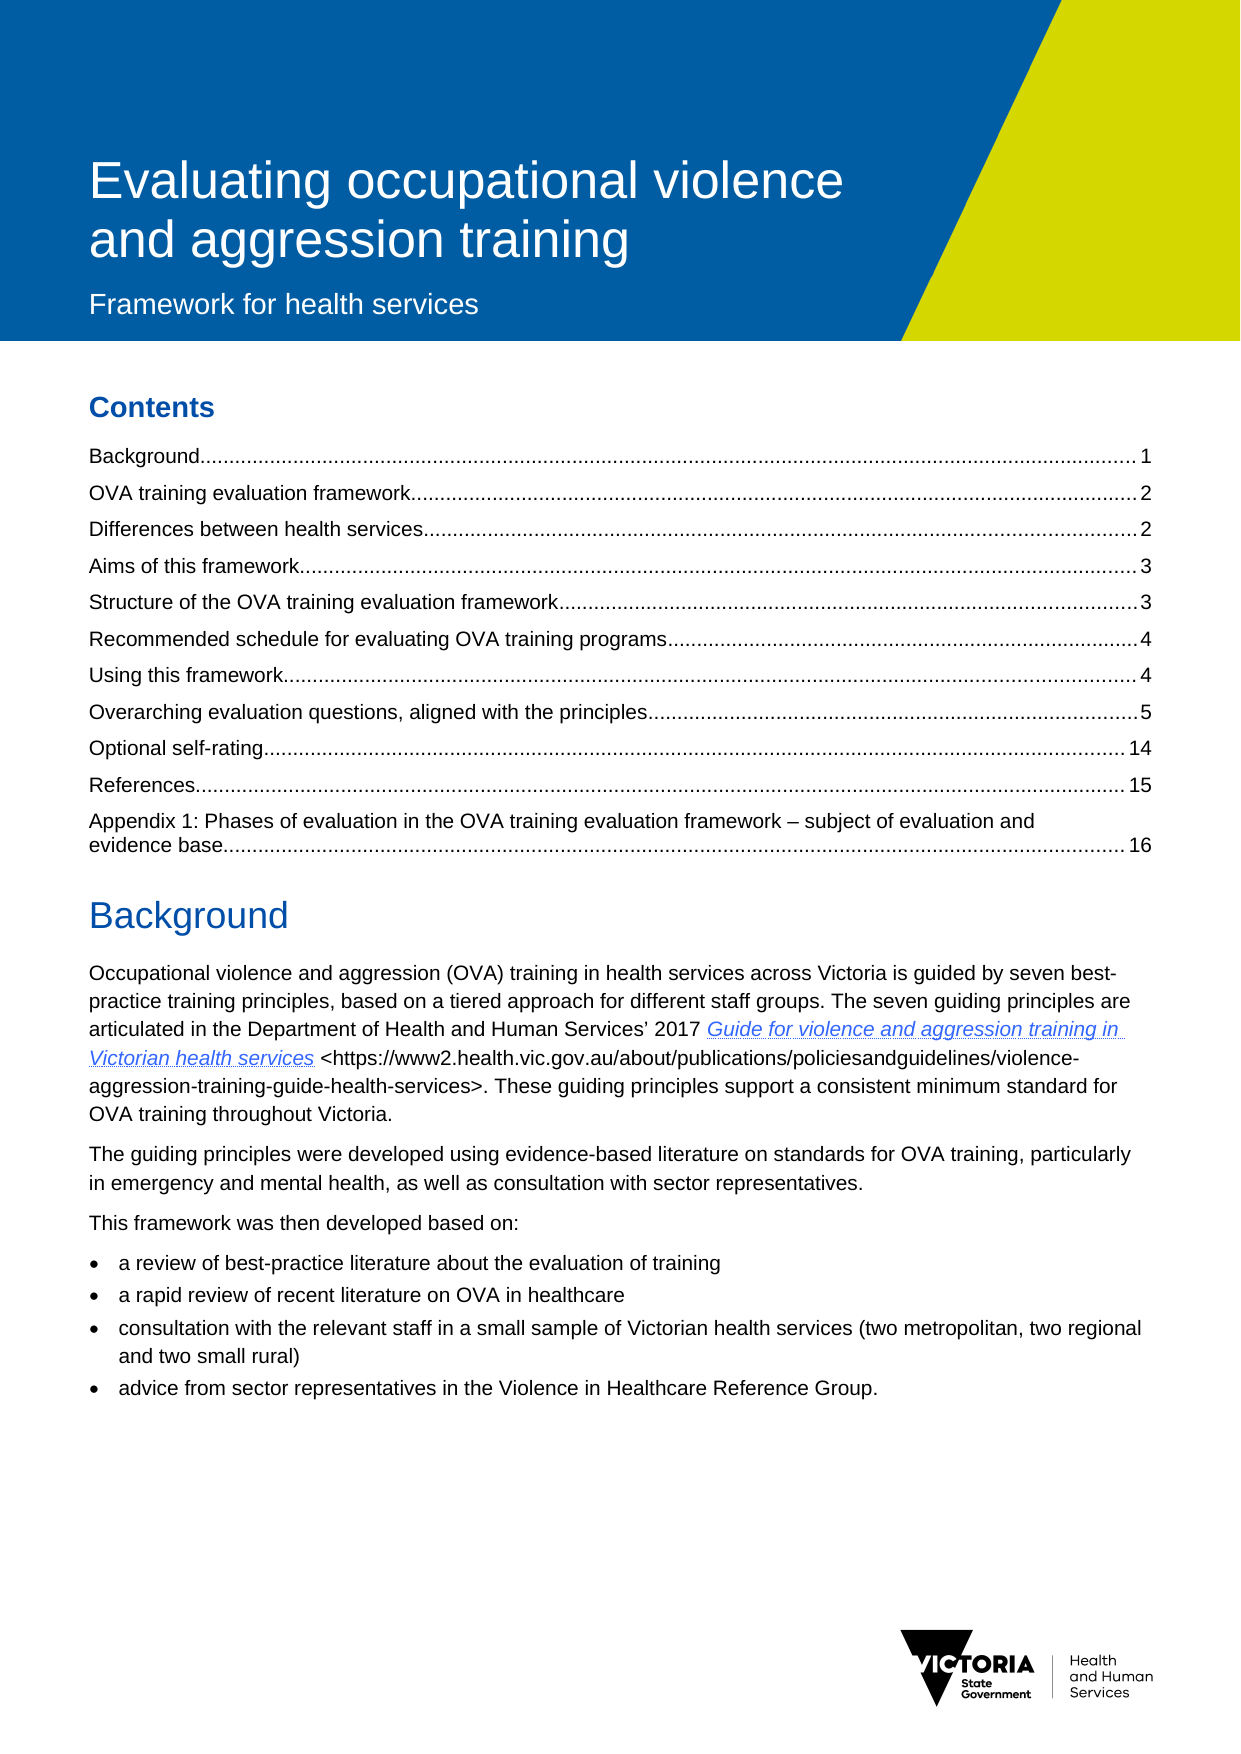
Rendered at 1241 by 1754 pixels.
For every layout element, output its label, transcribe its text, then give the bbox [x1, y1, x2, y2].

text a review of best-practice literature about the evaluation of training [89, 1247, 1152, 1276]
subtitle Background [89, 890, 1152, 936]
picture [0, 0, 1241, 341]
text Overarching evaluation questions, aligned with the principles 5 [89, 699, 1081, 723]
text Recommended schedule for evaluating OVA training programs 4 [89, 627, 1081, 651]
text This framework was then developed based on: [89, 1207, 1152, 1235]
text advice from sector representatives in the Violence in Healthcare Reference Group. [89, 1372, 1152, 1401]
text Appendix 1: Phases of evaluation in the OVA training evaluation framework – subject of evaluation and evidence base 16 [89, 809, 1081, 857]
text Aims of this framework 3 [89, 554, 1081, 578]
text a rapid review of recent literature on OVA in healthcare [89, 1280, 1152, 1308]
subtitle Contents [89, 390, 1152, 423]
text Occupational violence and aggression (OVA) training in health services across Victoria is guided by seven best-practice training principles, based on a tiered approach for different staff groups. The seven guiding principles are articulated in the Department of Health and Human Services’ 2017 Guide for violence and aggression training in Victorian health services <https://www2.health.vic.gov.au/about/publications/policiesandguidelines/violence-aggression-training-guide-health-services>. These guiding principles support a consistent minimum standard for OVA training throughout Victoria. [89, 957, 1152, 1126]
text Using this framework 4 [89, 663, 1081, 687]
text consultation with the relevant staff in a small sample of Victorian health services (two metropolitan, two regional and two small rural) [89, 1312, 1152, 1368]
table_header Evaluating occupational violence and aggression training [78, 139, 916, 269]
text Differences between health services 2 [89, 517, 1081, 541]
text Structure of the OVA training evaluation framework 3 [89, 590, 1081, 614]
picture [0, 1624, 1241, 1754]
text References 15 [89, 772, 1081, 796]
table_cell Framework for health services [78, 269, 916, 390]
text The guiding principles were developed using evidence-based literature on standards for OVA training, particularly in emergency and mental health, as well as consultation with sector representatives. [89, 1138, 1152, 1194]
text OVA training evaluation framework 2 [89, 481, 1081, 505]
text Optional self-rating 14 [89, 736, 1081, 760]
text Background 1 [89, 444, 1081, 468]
